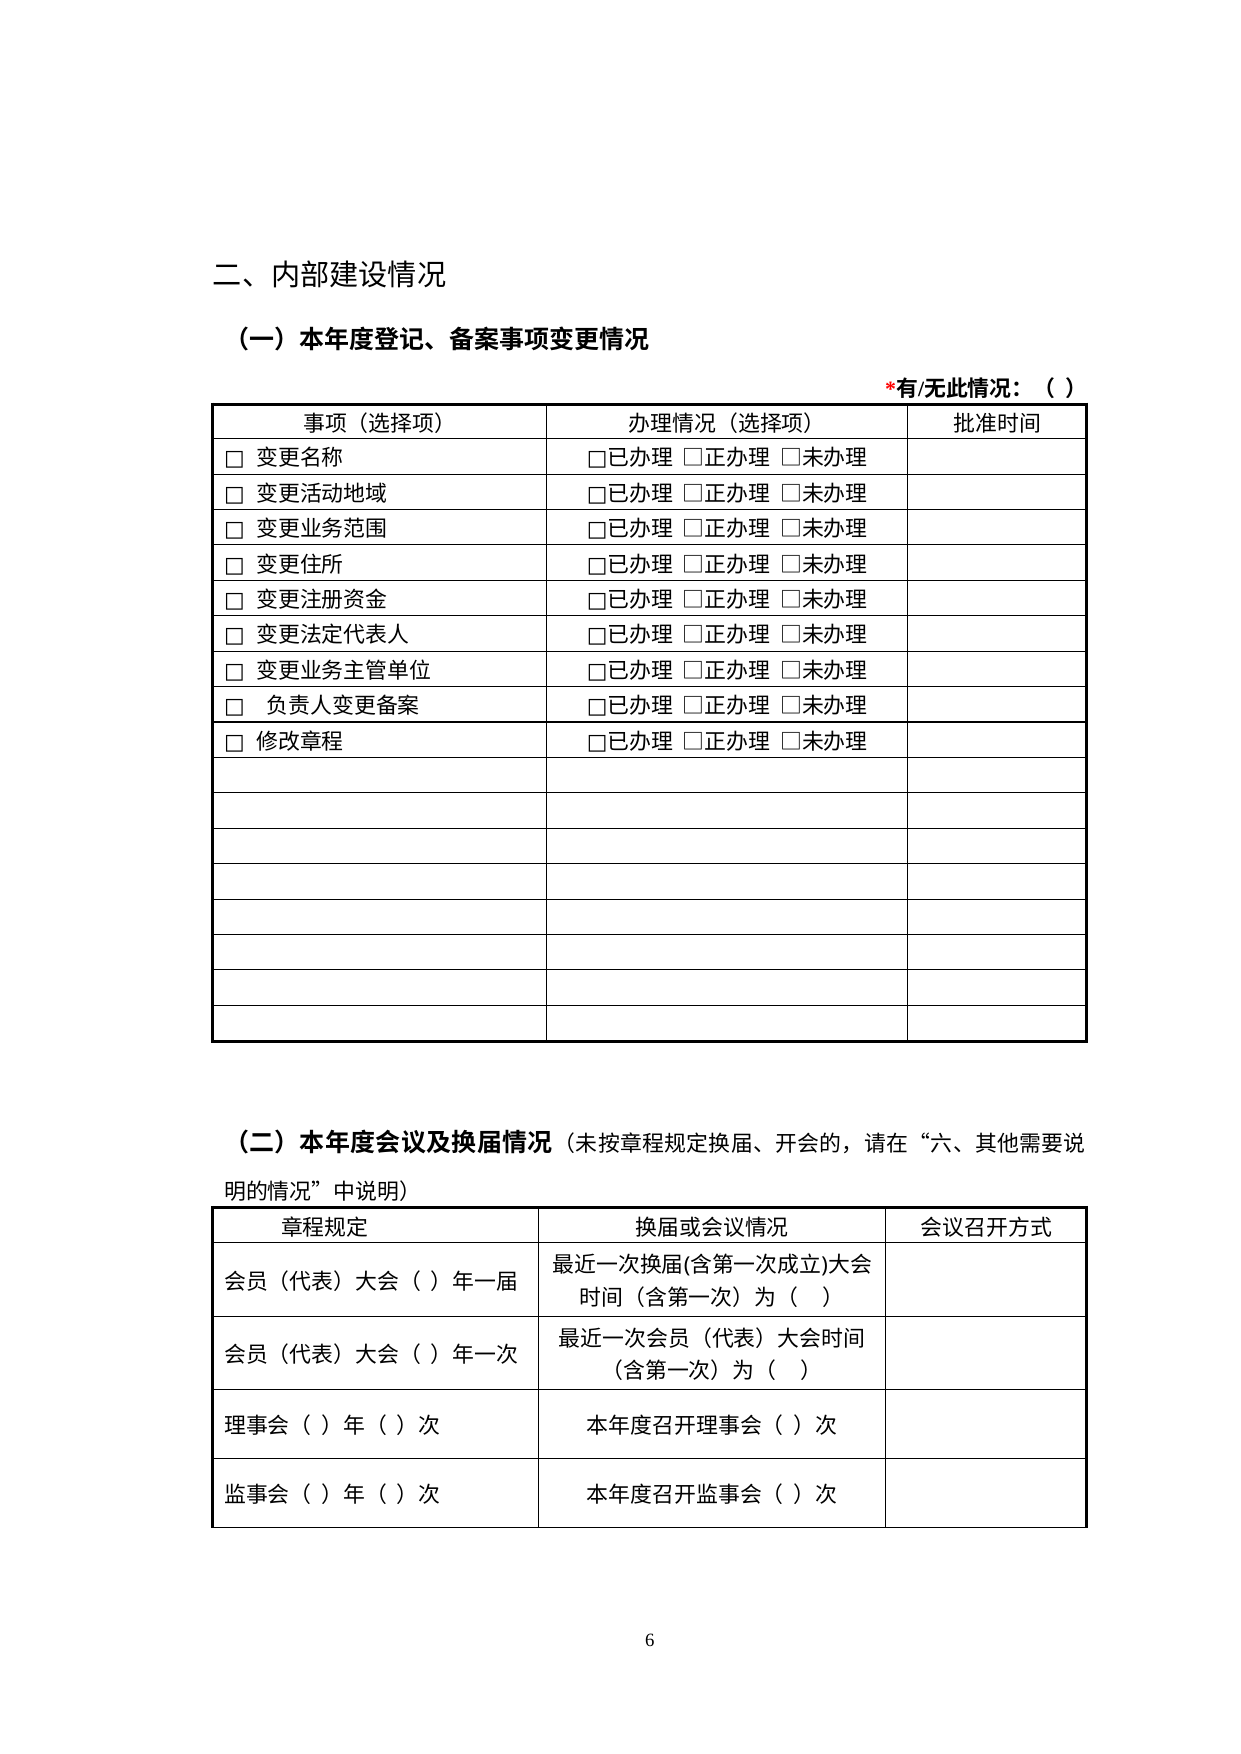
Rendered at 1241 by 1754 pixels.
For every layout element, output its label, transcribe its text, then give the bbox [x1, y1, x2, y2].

table_cell [214, 935, 546, 969]
table_cell □ 变更业务范围 [214, 510, 546, 544]
table_cell [547, 793, 907, 828]
table_cell [547, 1006, 907, 1040]
table_cell [214, 1006, 546, 1040]
table_cell □已办理 □正办理 □未办理 [547, 475, 907, 509]
table_cell □ 变更活动地域 [214, 475, 546, 509]
table_cell □已办理 □正办理 □未办理 [547, 652, 907, 686]
table_cell [214, 970, 546, 1005]
table_cell □ 变更注册资金 [214, 581, 546, 615]
table_header 办理情况（选择项） [547, 406, 907, 438]
table_cell □已办理 □正办理 □未办理 [547, 616, 907, 651]
table_cell 会员（代表）大会（ ）年一届 [214, 1243, 538, 1316]
table_cell 理事会（ ）年（ ）次 [214, 1390, 538, 1458]
table_cell [908, 545, 1085, 580]
table_cell [214, 758, 546, 792]
table_header 事项（选择项） [214, 406, 546, 438]
table_cell □ 变更业务主管单位 [214, 652, 546, 686]
table_header 批准时间 [908, 406, 1085, 438]
table_cell [214, 829, 546, 863]
table_cell 会员（代表）大会（ ）年一次 [214, 1317, 538, 1389]
table_cell [908, 510, 1085, 544]
table_cell □ 修改章程 [214, 723, 546, 757]
table_cell [886, 1243, 1085, 1316]
table_cell [908, 935, 1085, 969]
table_cell [547, 864, 907, 898]
table_cell 最近一次会员（代表）大会时间（含第一次）为（ ） [539, 1317, 885, 1389]
table_cell □已办理 □正办理 □未办理 [547, 510, 907, 544]
table_header 换届或会议情况 [539, 1209, 885, 1242]
table_cell [547, 970, 907, 1005]
table_cell [908, 616, 1085, 651]
table_cell □ 变更法定代表人 [214, 616, 546, 651]
table_cell □ 变更名称 [214, 439, 546, 473]
table_cell □已办理 □正办理 □未办理 [547, 581, 907, 615]
table_cell [908, 970, 1085, 1005]
table_cell □ 变更住所 [214, 545, 546, 580]
text 二、内部建设情况 [213, 240, 1087, 305]
table_header 章程规定 [214, 1209, 538, 1242]
table_cell [547, 758, 907, 792]
table_cell [908, 758, 1085, 792]
table_cell □已办理 □正办理 □未办理 [547, 439, 907, 473]
table_cell [908, 687, 1085, 721]
table_cell 本年度召开监事会（ ）次 [539, 1459, 885, 1527]
table_cell [908, 652, 1085, 686]
table_cell [214, 900, 546, 934]
table_cell [214, 793, 546, 828]
table_cell [547, 829, 907, 863]
table_cell [908, 439, 1085, 473]
table_header 会议召开方式 [886, 1209, 1085, 1242]
table_cell 最近一次换届(含第一次成立)大会时间（含第一次）为（ ） [539, 1243, 885, 1316]
text （二）本年度会议及换届情况（未按章程规定换届、开会的，请在“六、其他需要说明的情况”中说明） [224, 1108, 1087, 1206]
text *有/无此情况：（ ） [224, 370, 1087, 403]
table_cell [908, 581, 1085, 615]
table_cell [908, 793, 1085, 828]
table_cell [908, 900, 1085, 934]
table_cell [886, 1317, 1085, 1389]
table_cell [908, 829, 1085, 863]
table_cell [214, 864, 546, 898]
table_cell [908, 723, 1085, 757]
table_cell [886, 1390, 1085, 1458]
table_cell □ 负责人变更备案 [214, 687, 546, 721]
table_cell [547, 935, 907, 969]
table_cell [908, 864, 1085, 898]
table_cell □已办理 □正办理 □未办理 [547, 687, 907, 721]
table_cell 本年度召开理事会（ ）次 [539, 1390, 885, 1458]
table_cell [886, 1459, 1085, 1527]
table_cell [908, 1006, 1085, 1040]
text （一）本年度登记、备案事项变更情况 [224, 305, 1087, 370]
table_cell [908, 475, 1085, 509]
table_cell 监事会（ ）年（ ）次 [214, 1459, 538, 1527]
table_cell □已办理 □正办理 □未办理 [547, 545, 907, 580]
table_cell [547, 900, 907, 934]
table_cell □已办理 □正办理 □未办理 [547, 723, 907, 757]
